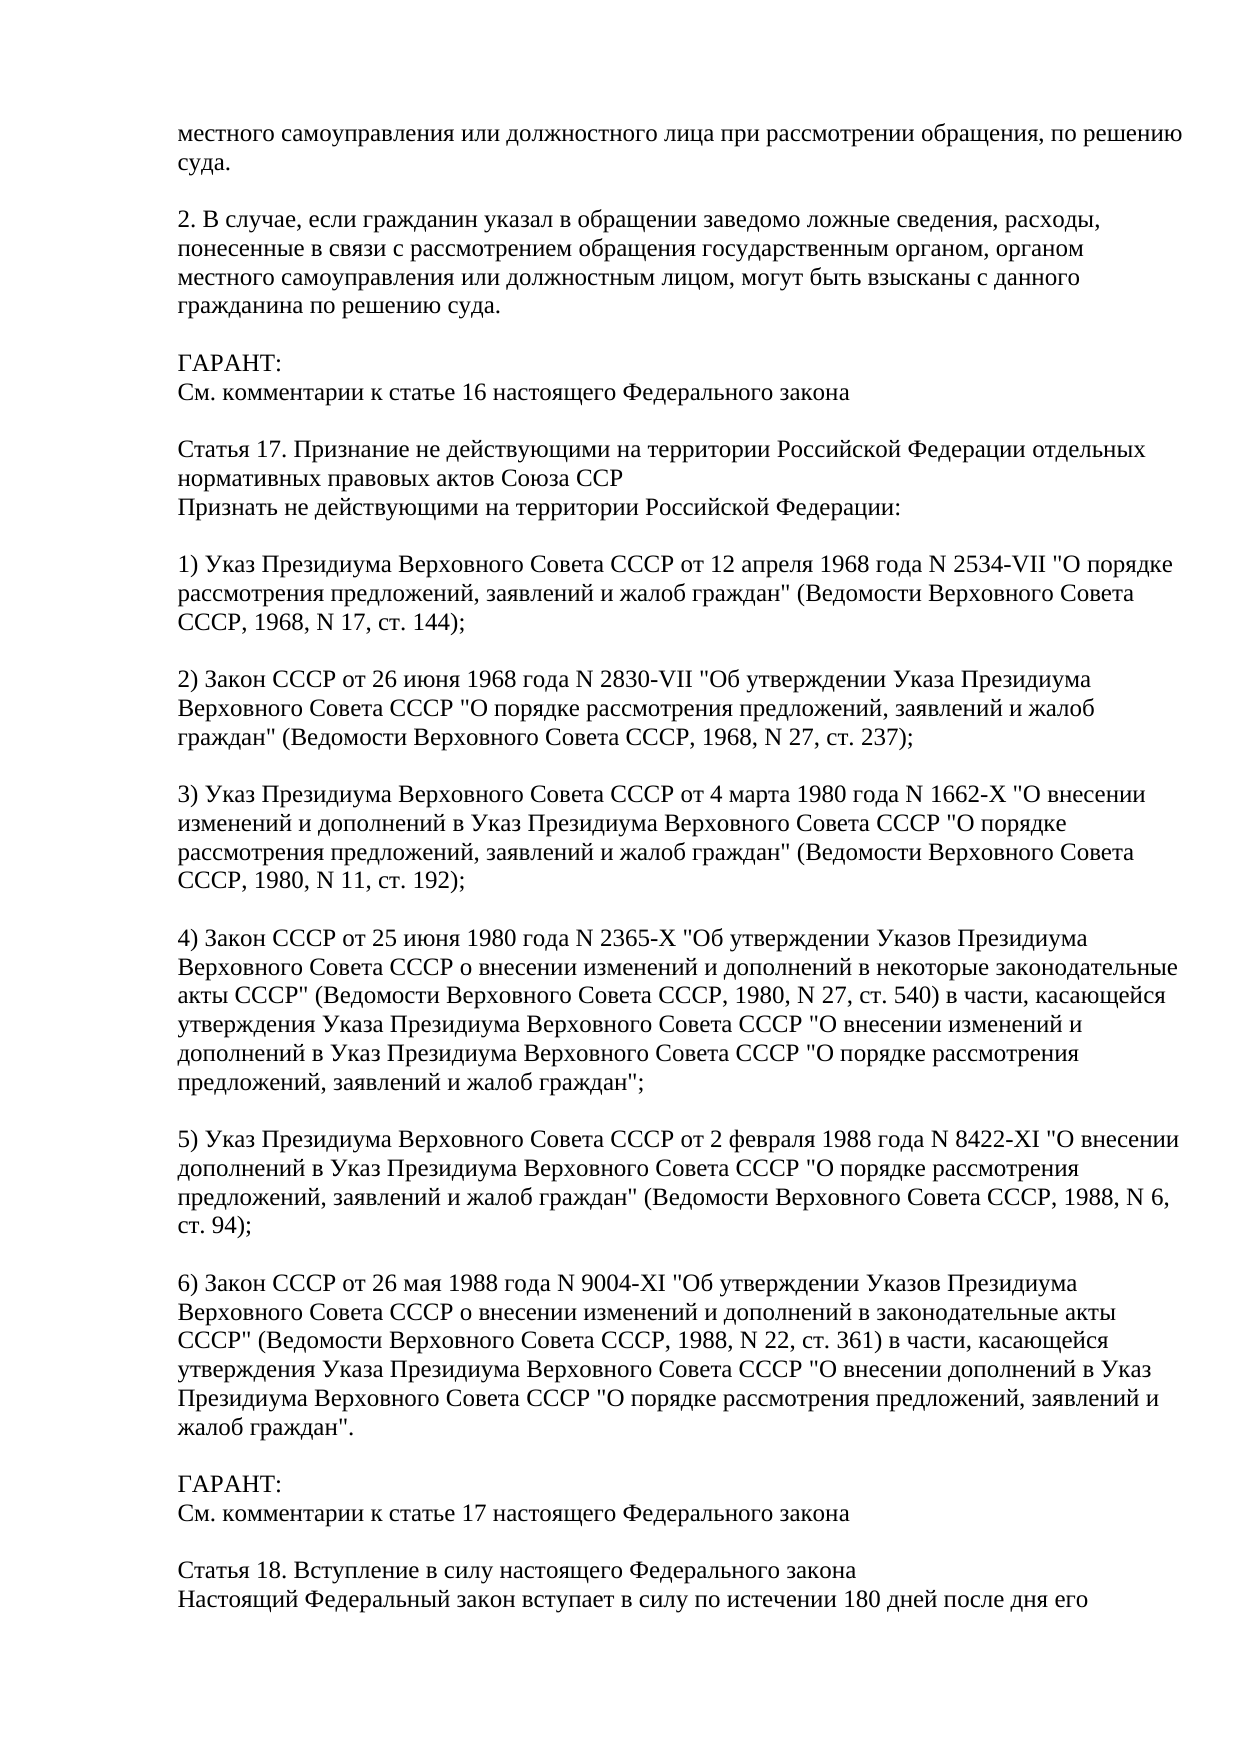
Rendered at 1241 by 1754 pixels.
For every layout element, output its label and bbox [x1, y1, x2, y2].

text [177, 118, 1187, 1613]
